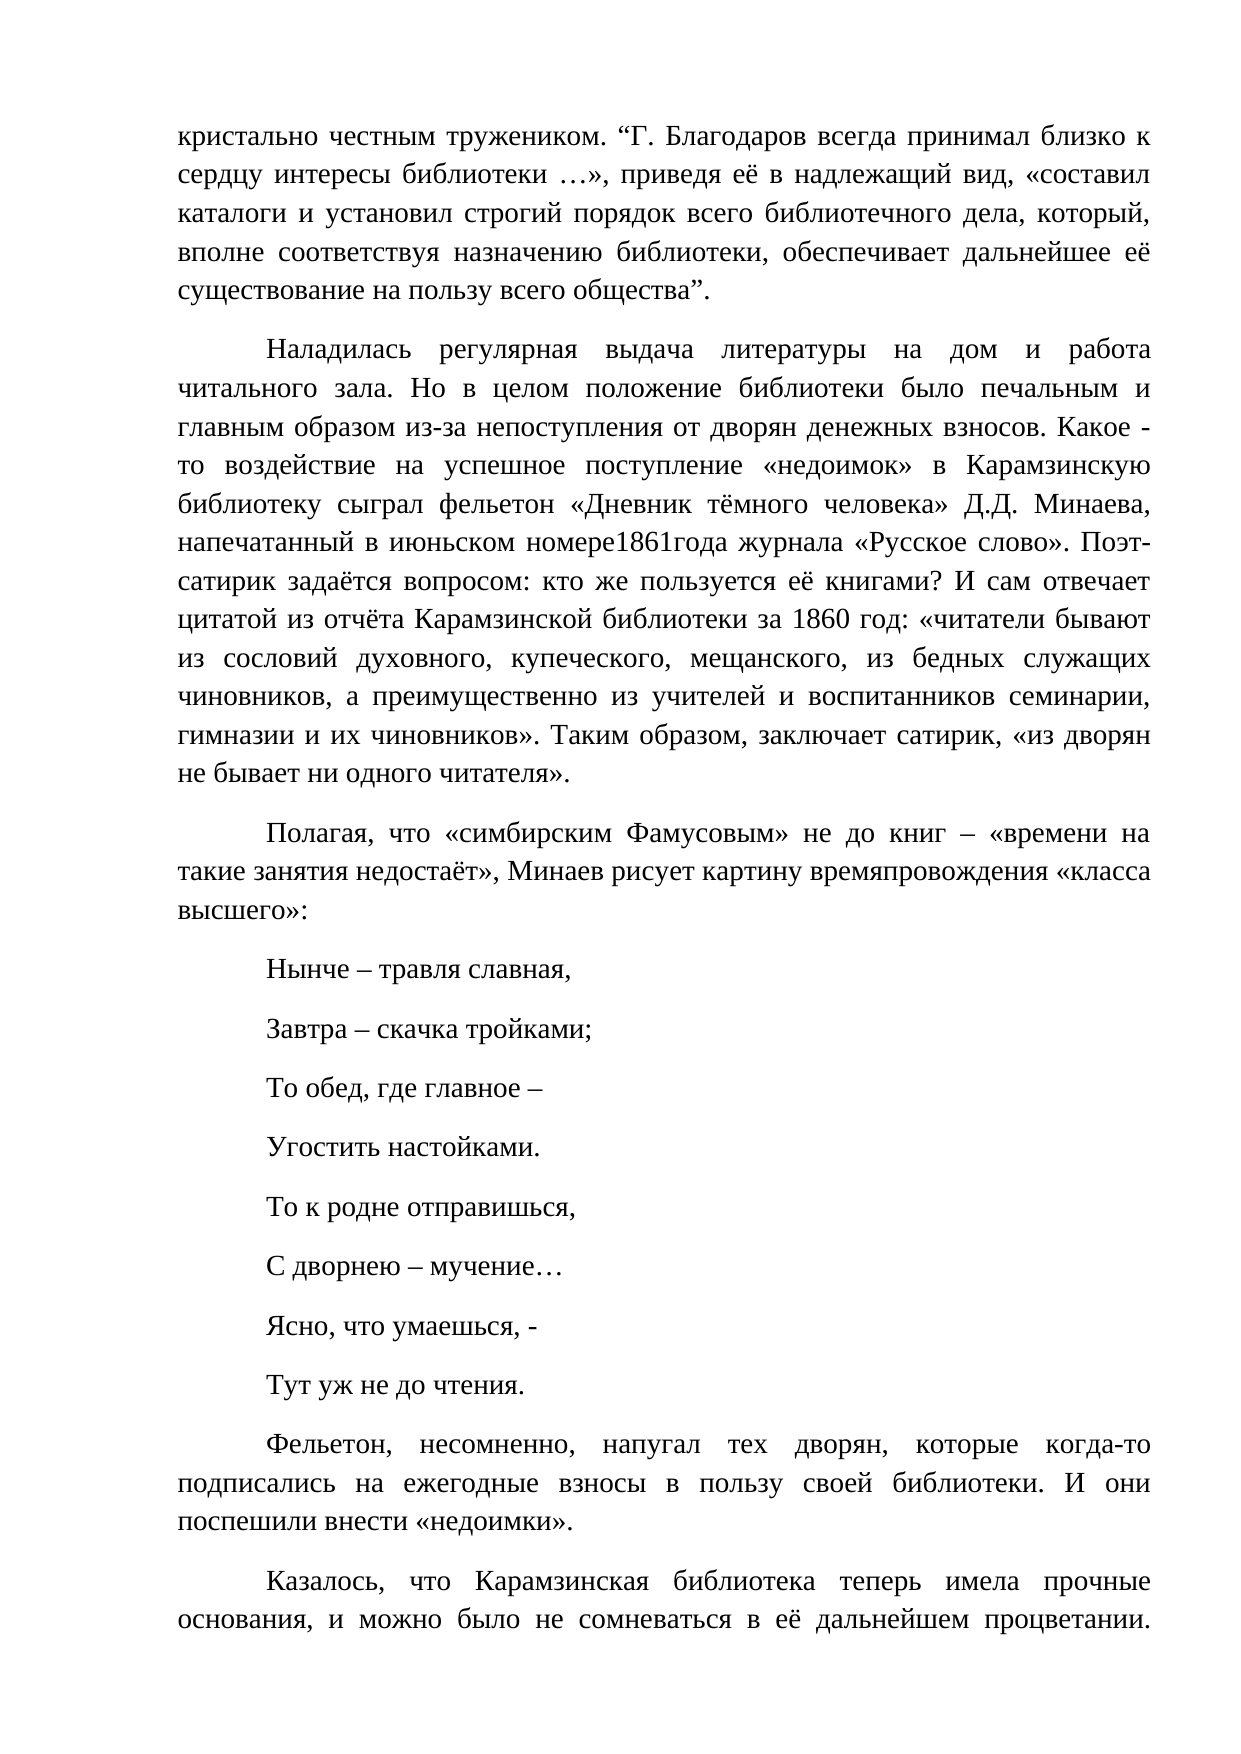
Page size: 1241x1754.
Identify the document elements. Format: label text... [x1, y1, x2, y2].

text Фельетон, несомненно, напугал тех дворян, которые когда-то подписались на ежегодные взносы в пользу своей библиотеки. И они поспешили внести «недоимки». [177, 1426, 1152, 1537]
text Тут уж не до чтения. [177, 1367, 1152, 1401]
text Нынче – травля славная, [177, 951, 1152, 985]
text Завтра – скачка тройками; [177, 1011, 1152, 1044]
text С дворнею – мучение… [177, 1248, 1152, 1282]
text Полагая, что «симбирским Фамусовым» не до книг – «времени на такие занятия недостаёт», Минаев рисует картину времяпровождения «класса высшего»: [177, 815, 1152, 926]
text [177, 118, 1152, 306]
text Наладилась регулярная выдача литературы на дом и работа читального зала. Но в целом положение библиотеки было печальным и главным образом из-за непоступления от дворян денежных взносов. Какое - то воздействие на успешное поступление «недоимок» в Карамзинскую библиотеку сыграл фельетон «Дневник тёмного человека» Д.Д. Минаева, напечатанный в июньском номере1861года журнала «Русское слово». Поэт-сатирик задаётся вопросом: кто же пользуется её книгами? И сам отвечает цитатой из отчёта Карамзинской библиотеки за 1860 год: «читатели бывают из сословий духовного, купеческого, мещанского, из бедных служащих чиновников, а преимущественно из учителей и воспитанников семинарии, гимназии и их чиновников». Таким образом, заключает сатирик, «из дворян не бывает ни одного читателя». [177, 332, 1152, 789]
text Угостить настойками. [177, 1129, 1152, 1163]
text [177, 1563, 1152, 1635]
text То к родне отправишься, [177, 1189, 1152, 1222]
text То обед, где главное – [177, 1070, 1152, 1104]
text Ясно, что умаешься, - [177, 1308, 1152, 1341]
